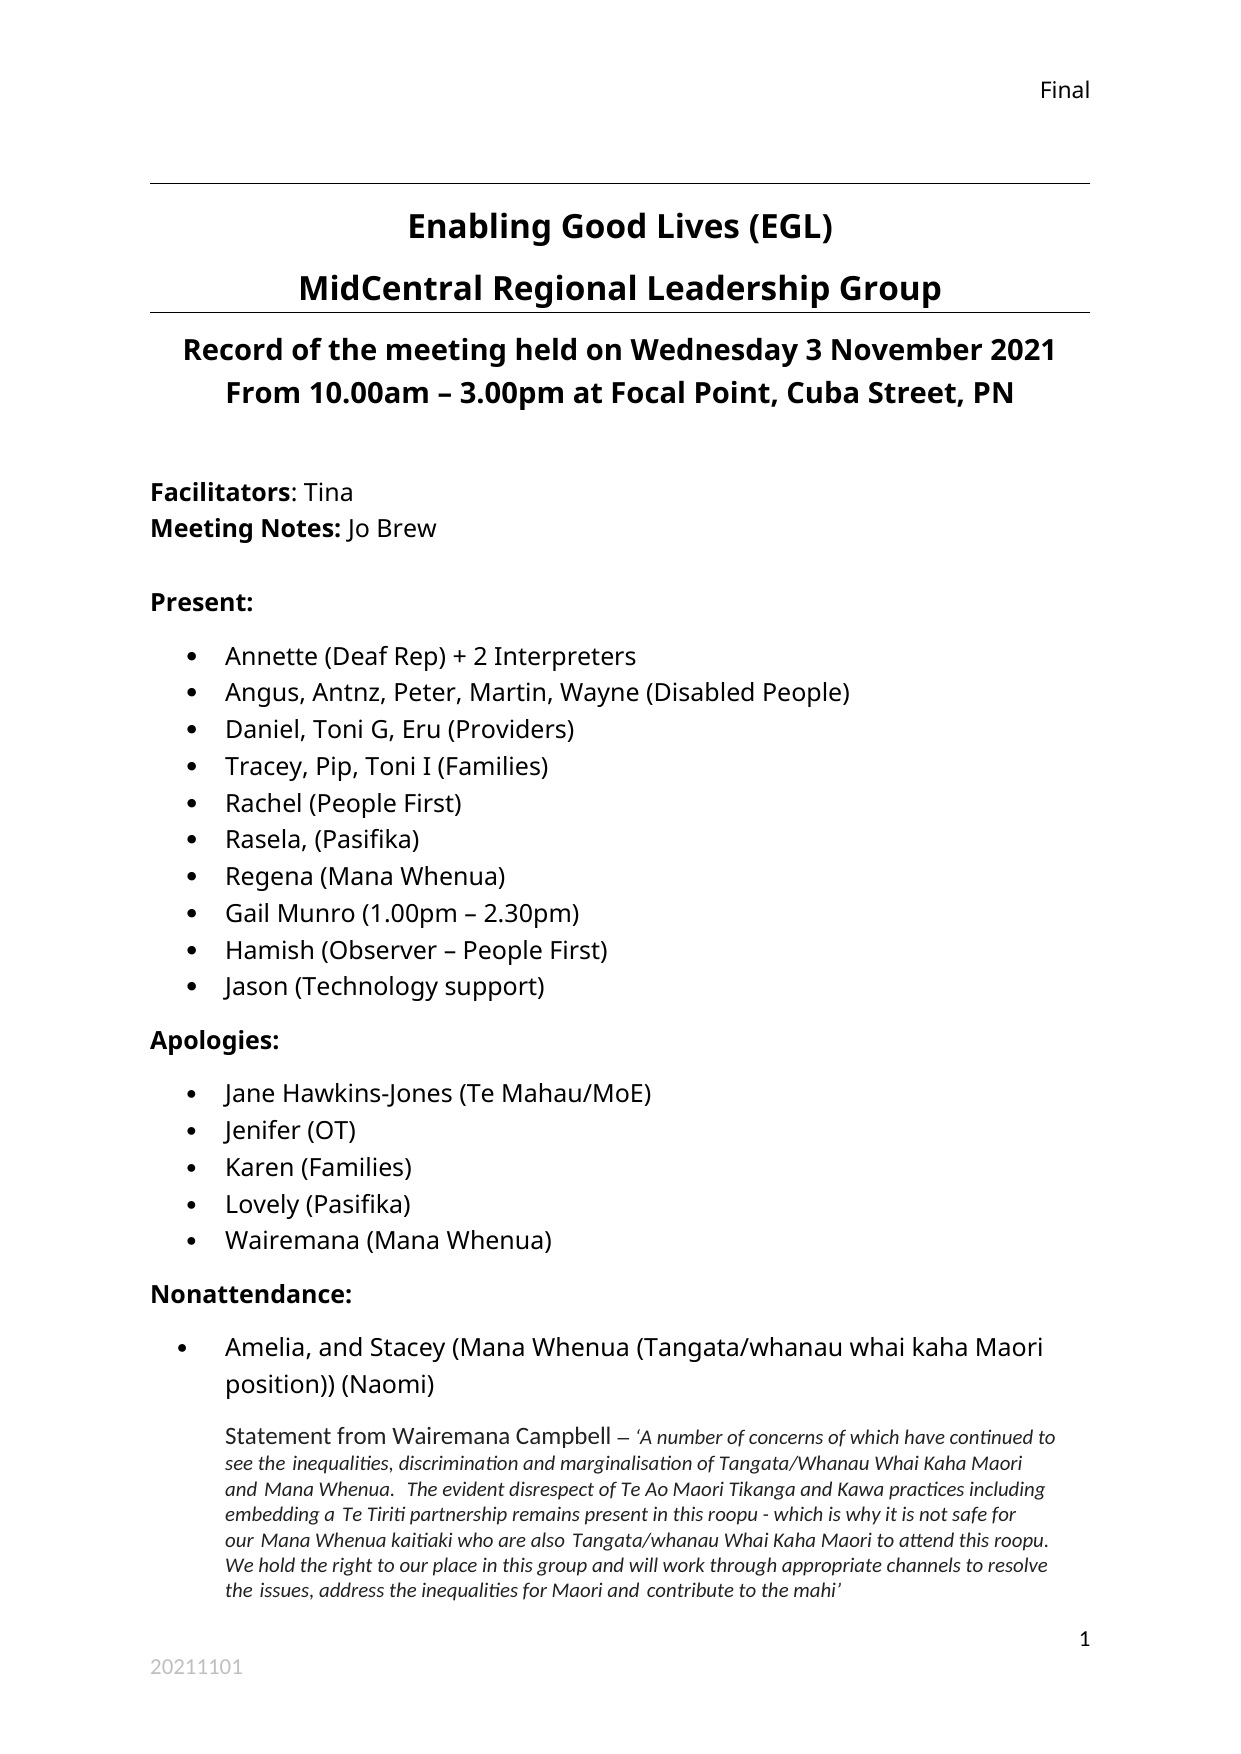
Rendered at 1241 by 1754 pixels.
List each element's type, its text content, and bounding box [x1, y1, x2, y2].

list Gail Munro (1.00pm – 2.30pm) [187, 896, 1090, 929]
list Tracey, Pip, Toni I (Families) [187, 748, 1090, 782]
list Jane Hawkins-Jones (Te Mahau/MoE) [187, 1076, 1090, 1110]
list Regena (Mana Whenua) [187, 859, 1090, 893]
list Lovely (Pasifika) [187, 1186, 1090, 1220]
list Jason (Technology support) [187, 969, 1090, 1003]
list Wairemana (Mana Whenua) [187, 1223, 1090, 1257]
list Amelia, and Stacey (Mana Whenua (Tangata/whanau whai kaha Maori position)) (Naomi) [187, 1330, 1090, 1401]
list Angus, Antnz, Peter, Martin, Wayne (Disabled People) [187, 675, 1090, 709]
list Karen (Families) [187, 1149, 1090, 1183]
text Meeting Notes: Jo Brew [150, 511, 1090, 545]
list Rachel (People First) [187, 785, 1090, 819]
text Enabling Good Lives (EGL) [150, 203, 1090, 249]
text Statement from Wairemana Campbell – ‘A number of concerns of which have continued to see the inequalities, discrimination and marginalisation of Tangata/Whanau Whai Kaha Maori and Mana Whenua. The evident disrespect of Te Ao Maori Tikanga and Kawa practices including embedding a Te Tiriti partnership remains present in this roopu - which is why it is not safe for our Mana Whenua kaitiaki who are also Tangata/whanau Whai Kaha Maori to attend this roopu. We hold the right to our place in this group and will work through appropriate channels to resolve the issues, address the inequalities for Maori and contribute to the mahi’ [225, 1420, 1090, 1603]
text MidCentral Regional Leadership Group [150, 265, 1090, 312]
list Daniel, Toni G, Eru (Providers) [187, 712, 1090, 746]
list Annette (Deaf Rep) + 2 Interpreters [187, 638, 1090, 672]
list Jenifer (OT) [187, 1113, 1090, 1147]
text Facilitators: Tina [150, 474, 1090, 508]
text Nonattendance: [150, 1276, 1090, 1311]
text Present: [150, 585, 1090, 619]
list Rasela, (Pasifika) [187, 822, 1090, 856]
text Record of the meeting held on Wednesday 3 November 2021 [150, 329, 1090, 369]
text From 10.00am – 3.00pm at Focal Point, Cuba Street, PN [150, 372, 1090, 412]
list Hamish (Observer – People First) [187, 932, 1090, 966]
text Apologies: [150, 1022, 1090, 1057]
